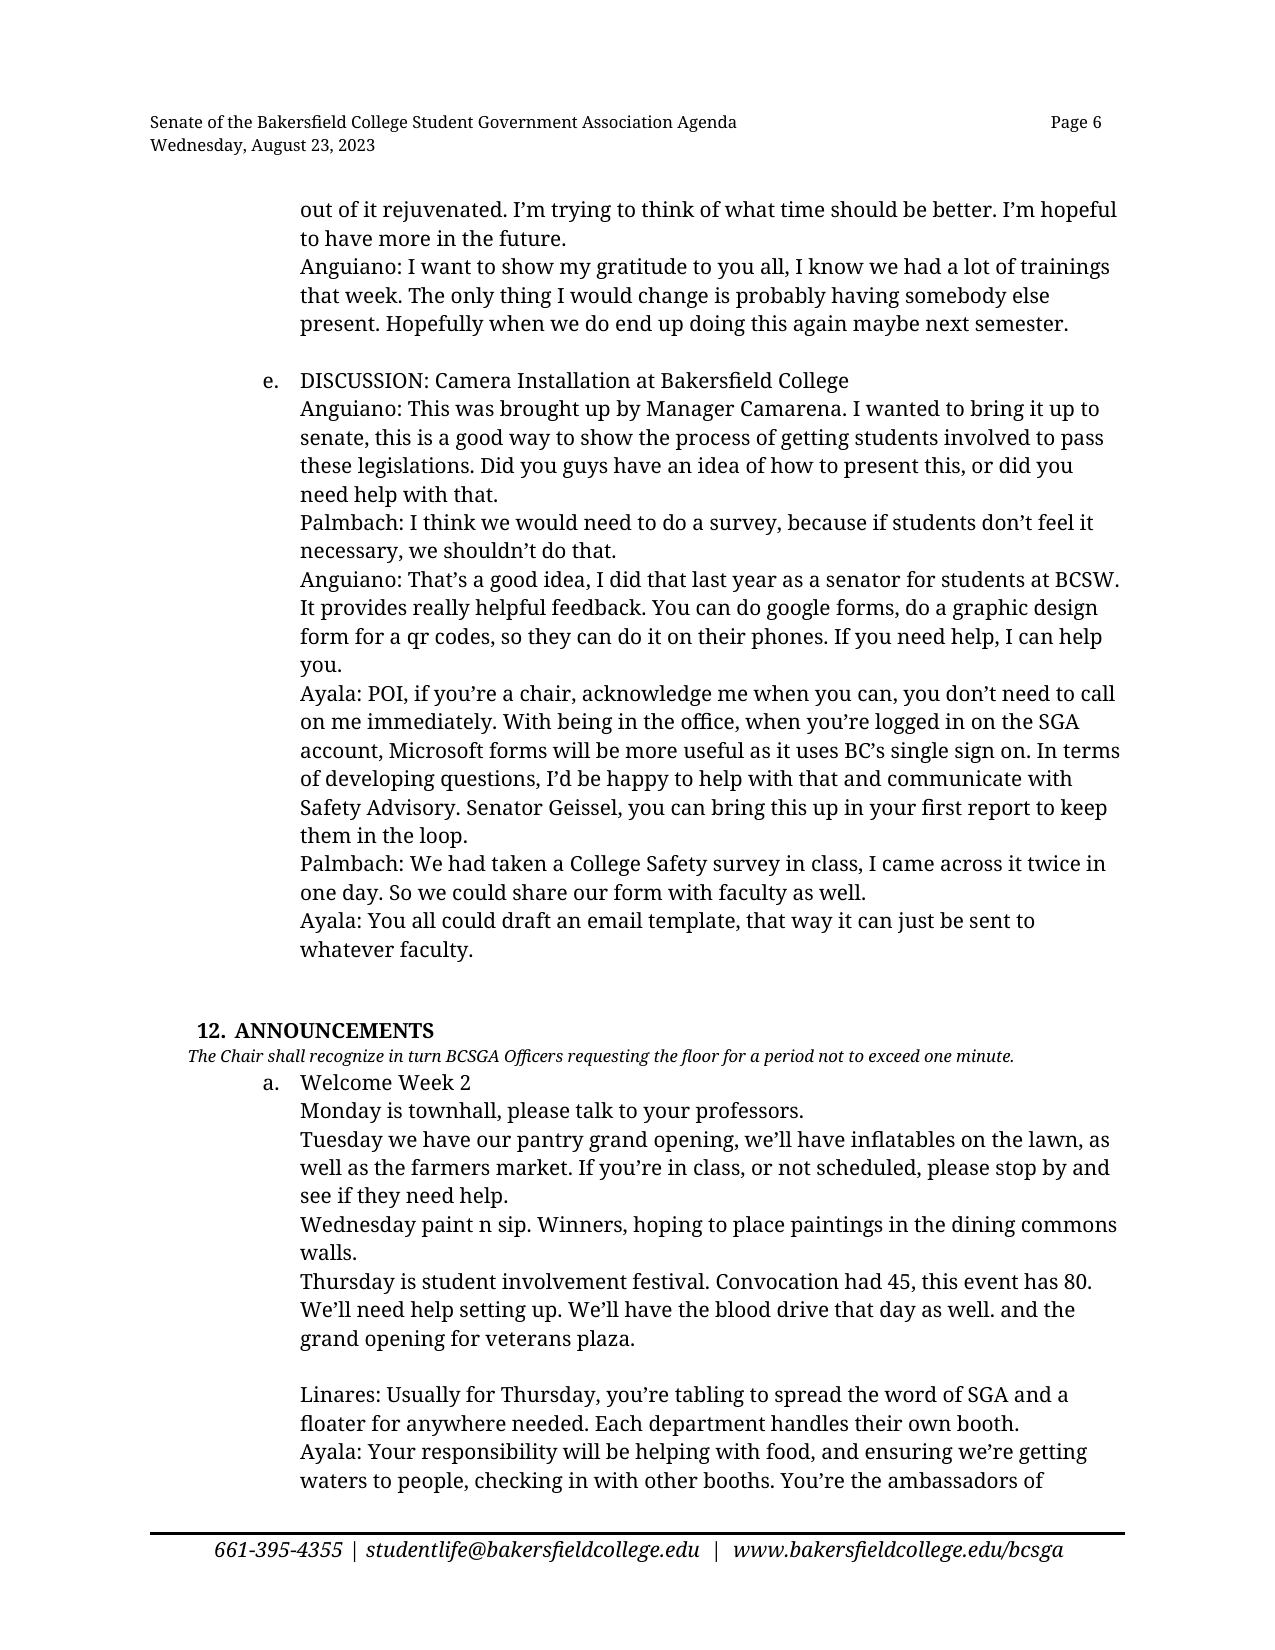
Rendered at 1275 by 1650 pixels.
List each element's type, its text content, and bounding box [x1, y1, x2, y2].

text Ayala: POI, if you’re a chair, acknowledge me when you can, you don’t need to call on me immediately. With being in the office, when you’re logged in on the SGA account, Microsoft forms will be more useful as it uses BC’s single sign on. In terms of developing questions, I’d be happy to help with that and communicate with Safety Advisory. Senator Geissel, you can bring this up in your first report to keep them in the loop. [300, 679, 1125, 849]
text Wednesday paint n sip. Winners, hoping to place paintings in the dining commons walls. [300, 1210, 1125, 1267]
text Linares: Usually for Thursday, you’re tabling to spread the word of SGA and a floater for anywhere needed. Each department handles their own booth. [300, 1381, 1125, 1437]
text Ayala: You all could draft an email template, that way it can just be sent to whatever faculty. [300, 906, 1125, 963]
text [300, 1437, 1125, 1494]
text Anguiano: That’s a good idea, I did that last year as a senator for students at BCSW. It provides really helpful feedback. You can do google forms, do a graphic design form for a qr codes, so they can do it on their phones. If you need help, I can help you. [300, 565, 1125, 679]
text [300, 195, 1125, 252]
list DISCUSSION: Camera Installation at Bakersfield College [262, 366, 1125, 394]
list Welcome Week 2 [262, 1068, 1125, 1096]
text Palmbach: We had taken a College Safety survey in class, I came across it twice in one day. So we could share our form with faculty as well. [300, 849, 1125, 906]
text Anguiano: I want to show my gratitude to you all, I know we had a lot of trainings that week. The only thing I would change is probably having somebody else present. Hopefully when we do end up doing this again maybe next semester. [300, 252, 1125, 338]
text Palmbach: I think we would need to do a survey, because if students don’t feel it necessary, we shouldn’t do that. [300, 508, 1125, 565]
text Thursday is student involvement festival. Convocation had 45, this event has 80. We’ll need help setting up. We’ll have the blood drive that day as well. and the grand opening for veterans plaza. [300, 1267, 1125, 1352]
text Monday is townhall, please talk to your professors. [300, 1096, 1125, 1125]
text The Chair shall recognize in turn BCSGA Officers requesting the floor for a period not to exceed one minute. [187, 1045, 1125, 1068]
subtitle ANNOUNCEMENTS [197, 1017, 1125, 1045]
text Anguiano: This was brought up by Manager Camarena. I wanted to bring it up to senate, this is a good way to show the process of getting students involved to pass these legislations. Did you guys have an idea of how to present this, or did you need help with that. [300, 394, 1125, 508]
text Tuesday we have our pantry grand opening, we’ll have inflatables on the lawn, as well as the farmers market. If you’re in class, or not scheduled, please stop by and see if they need help. [300, 1125, 1125, 1210]
